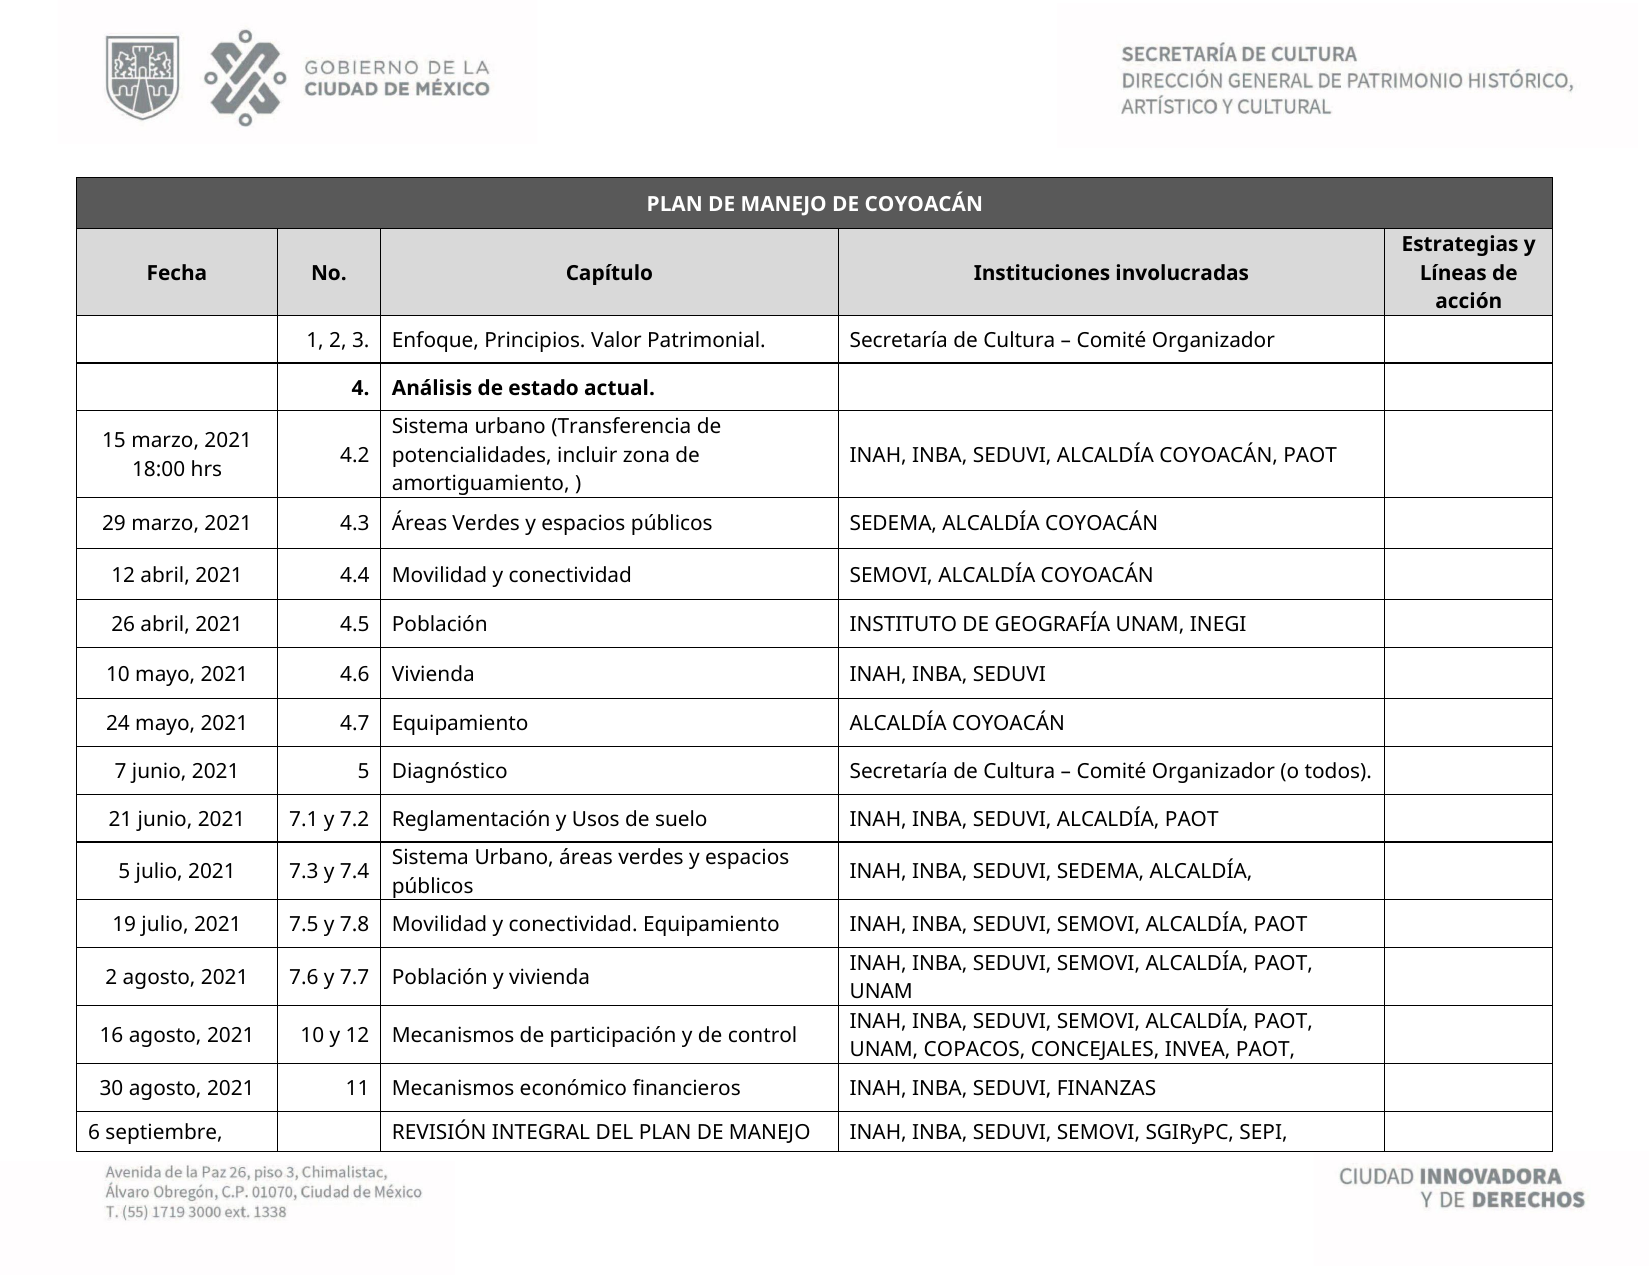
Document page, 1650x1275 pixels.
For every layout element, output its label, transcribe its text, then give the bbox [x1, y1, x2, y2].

picture [0, 1161, 456, 1275]
table_cell [1385, 1112, 1552, 1151]
table_cell INAH, INBA, SEDUVI, SEMOVI, ALCALDÍA, PAOT [839, 900, 1384, 947]
table_cell 4.4 [278, 549, 380, 599]
table_cell Fecha [77, 229, 277, 315]
table_cell No. [278, 229, 380, 315]
table_cell [77, 316, 277, 362]
table_cell INAH, INBA, SEDUVI, SEMOVI, ALCALDÍA, PAOT, UNAM, COPACOS, CONCEJALES, INVEA, PAOT, [839, 1006, 1384, 1063]
table_cell 21 junio, 2021 [77, 795, 277, 841]
table_cell Análisis de estado actual. [381, 364, 838, 410]
table_cell INAH, INBA, SEDUVI, ALCALDÍA, PAOT [839, 795, 1384, 841]
table_cell 6 septiembre, 2021 [77, 1112, 277, 1151]
table_cell INAH, INBA, SEDUVI, SEMOVI, SGIRyPC, SEPI, SEDEMA, SSC, TURISMO, FINANZAS, SEPI, ALCALDÍA, PAOT, UNAM, COPACOS, INVEA, [839, 1112, 1384, 1151]
table_cell 24 mayo, 2021 [77, 699, 277, 746]
table_cell 7.3 y 7.4 [278, 843, 380, 899]
table_cell Enfoque, Principios. Valor Patrimonial. [381, 316, 838, 362]
table_cell 4.5 [278, 600, 380, 647]
table_cell 10 y 12 [278, 1006, 380, 1063]
table_cell Población [381, 600, 838, 647]
table_header PLAN DE MANEJO DE COYOACÁN [77, 178, 1552, 228]
table_cell 19 julio, 2021 [77, 900, 277, 947]
table_cell [1385, 699, 1552, 746]
table_cell INSTITUTO DE GEOGRAFÍA UNAM, INEGI [839, 600, 1384, 647]
table_cell Instituciones involucradas [839, 229, 1384, 315]
table_cell [1385, 411, 1552, 497]
table_cell 11 [278, 1064, 380, 1111]
table_cell Población y vivienda [381, 948, 838, 1005]
table_cell 15 marzo, 2021 18:00 hrs [77, 411, 277, 497]
table_cell 29 marzo, 2021 [77, 498, 277, 548]
table_cell 7.6 y 7.7 [278, 948, 380, 1005]
table_cell 30 agosto, 2021 [77, 1064, 277, 1111]
picture [1313, 1151, 1649, 1266]
table_cell 12 abril, 2021 [77, 549, 277, 599]
table_cell Sistema urbano (Transferencia de potencialidades, incluir zona de amortiguamiento, ) [381, 411, 838, 497]
table_cell [1385, 648, 1552, 698]
table_cell Equipamiento [381, 699, 838, 746]
table_cell 2 agosto, 2021 [77, 948, 277, 1005]
table_cell [1385, 364, 1552, 410]
table_cell Movilidad y conectividad [381, 549, 838, 599]
table_cell Reglamentación y Usos de suelo [381, 795, 838, 841]
table_cell INAH, INBA, SEDUVI, SEDEMA, ALCALDÍA, [839, 843, 1384, 899]
table_cell 4.3 [278, 498, 380, 548]
table_cell Secretaría de Cultura – Comité Organizador (o todos). [839, 747, 1384, 793]
table_cell INAH, INBA, SEDUVI, FINANZAS [839, 1064, 1384, 1111]
table_cell 16 agosto, 2021 [77, 1006, 277, 1063]
table_cell [278, 1112, 380, 1151]
table_cell INAH, INBA, SEDUVI, ALCALDÍA COYOACÁN, PAOT [839, 411, 1384, 497]
table_cell Movilidad y conectividad. Equipamiento [381, 900, 838, 947]
table_cell INAH, INBA, SEDUVI [839, 648, 1384, 698]
table_cell 10 mayo, 2021 [77, 648, 277, 698]
table_cell 4.7 [278, 699, 380, 746]
table_cell 7.5 y 7.8 [278, 900, 380, 947]
table_cell Secretaría de Cultura – Comité Organizador [839, 316, 1384, 362]
table_cell Mecanismos económico financieros [381, 1064, 838, 1111]
table_cell [1385, 1064, 1552, 1111]
table_cell [1385, 747, 1552, 793]
table_cell 1, 2, 3. [278, 316, 380, 362]
table_cell Áreas Verdes y espacios públicos [381, 498, 838, 548]
table_cell [77, 364, 277, 410]
table_cell 7 junio, 2021 [77, 747, 277, 793]
table_cell [839, 364, 1384, 410]
table_cell SEDEMA, ALCALDÍA COYOACÁN [839, 498, 1384, 548]
table_cell Sistema Urbano, áreas verdes y espacios públicos [381, 843, 838, 899]
table_cell [1385, 498, 1552, 548]
picture [57, 0, 538, 144]
table_cell SEMOVI, ALCALDÍA COYOACÁN [839, 549, 1384, 599]
table_cell 26 abril, 2021 [77, 600, 277, 647]
table_cell Mecanismos de participación y de control [381, 1006, 838, 1063]
table_cell 4.2 [278, 411, 380, 497]
table_cell [1385, 795, 1552, 841]
table_cell 5 julio, 2021 [77, 843, 277, 899]
table_cell [1385, 549, 1552, 599]
table_cell [1385, 900, 1552, 947]
picture [1056, 3, 1639, 148]
table_cell 4.6 [278, 648, 380, 698]
table_cell REVISIÓN INTEGRAL DEL PLAN DE MANEJO DEL CENTRO HISTORICO DE COYOACÁN [381, 1112, 838, 1151]
table_cell Diagnóstico [381, 747, 838, 793]
table_cell [1385, 1006, 1552, 1063]
table_cell [1385, 600, 1552, 647]
table_cell ALCALDÍA COYOACÁN [839, 699, 1384, 746]
table_cell [1385, 843, 1552, 899]
table_cell 5 [278, 747, 380, 793]
table_cell INAH, INBA, SEDUVI, SEMOVI, ALCALDÍA, PAOT, UNAM [839, 948, 1384, 1005]
table_cell Capítulo [381, 229, 838, 315]
table_cell 4. [278, 364, 380, 410]
table_cell Estrategias y Líneas de acción [1385, 229, 1552, 315]
table_cell 7.1 y 7.2 [278, 795, 380, 841]
table_cell [1385, 316, 1552, 362]
table_cell [1385, 948, 1552, 1005]
table_cell Vivienda [381, 648, 838, 698]
